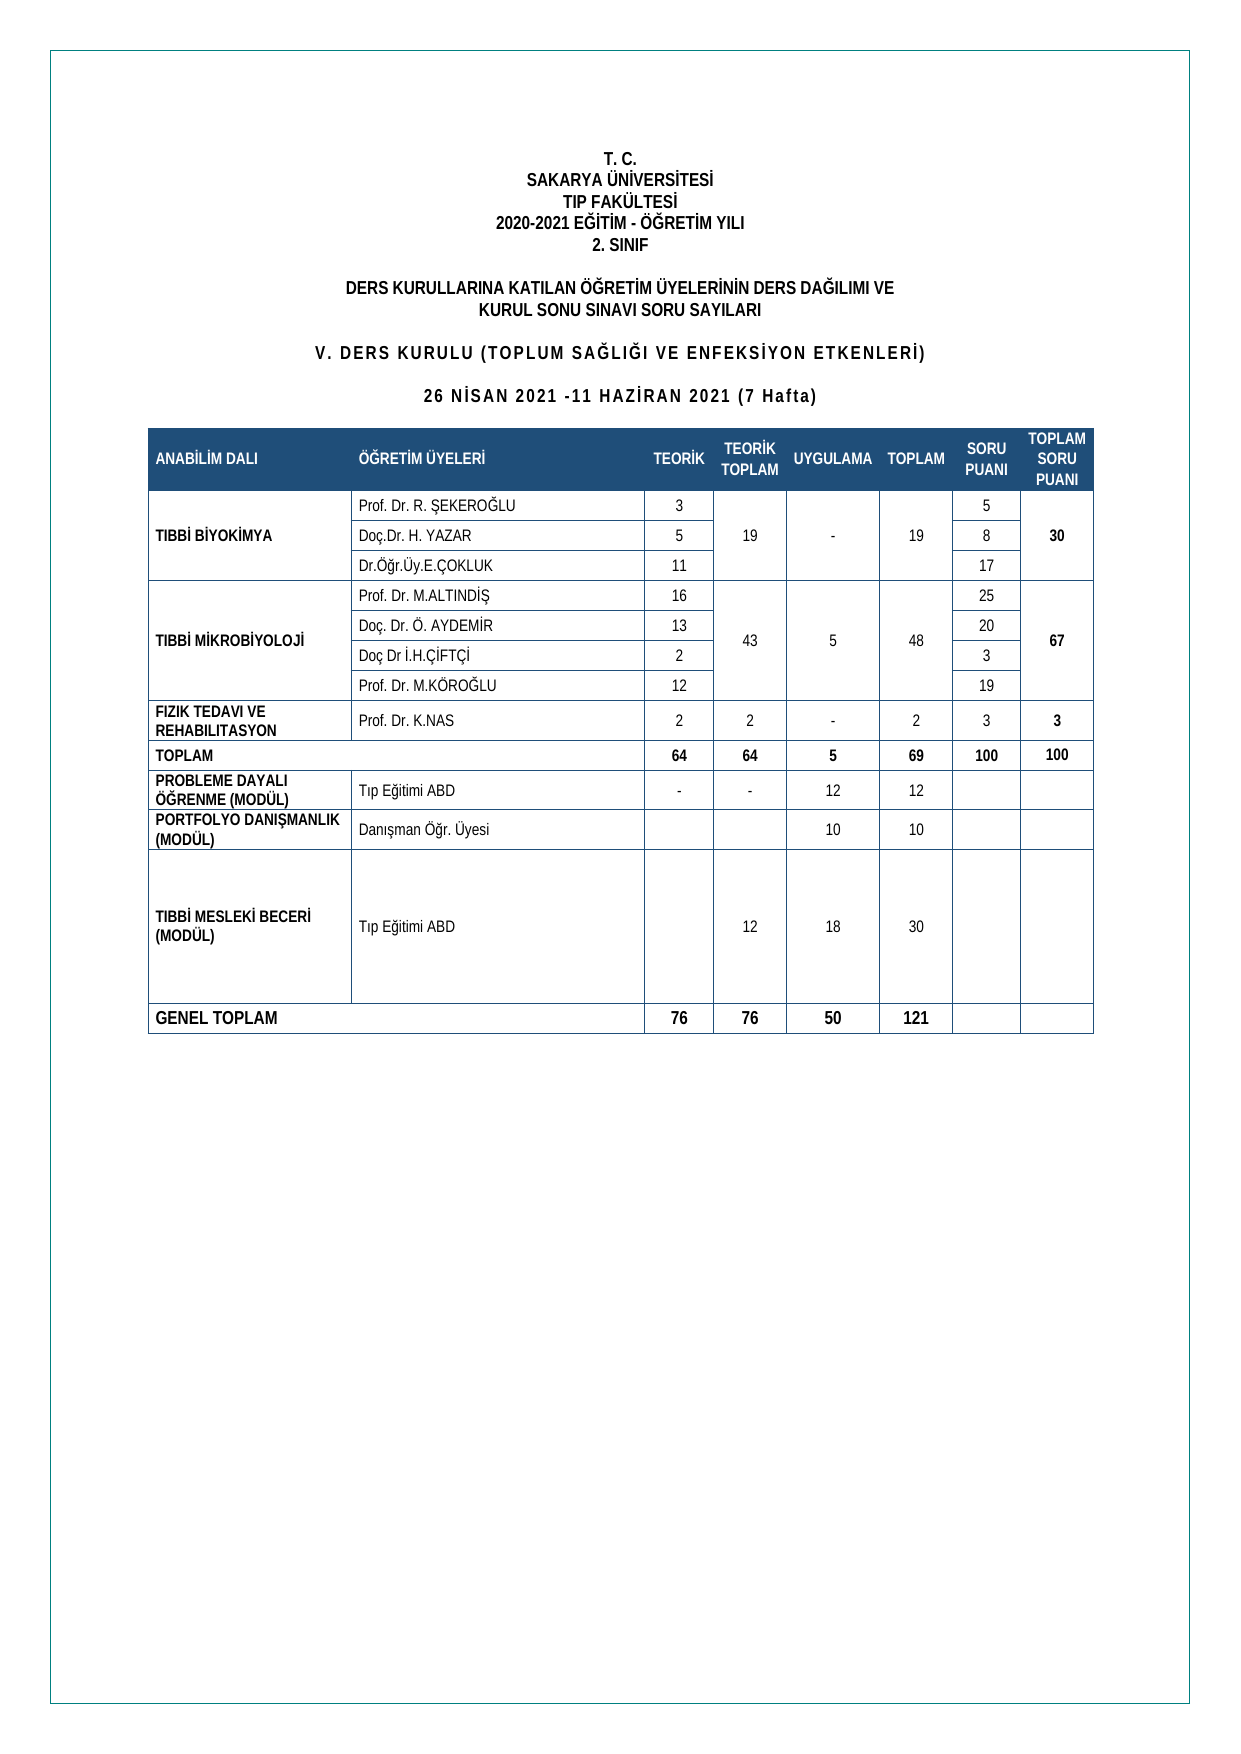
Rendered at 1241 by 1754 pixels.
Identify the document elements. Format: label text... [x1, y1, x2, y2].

text 2. SINIF [147, 234, 1093, 255]
table_cell 25 [953, 581, 1020, 610]
table_header ÖĞRETİM ÜYELERİ [352, 429, 644, 490]
text 26 NİSAN 2021 -11 HAZİRAN 2021 (7 Hafta) [147, 385, 1093, 406]
table_cell 67 [1021, 581, 1093, 700]
table_cell 2 [645, 641, 713, 670]
text T. C. [147, 147, 1093, 169]
table_cell 10 [880, 810, 952, 848]
table_cell [645, 850, 713, 1003]
table_cell 48 [880, 581, 952, 700]
table_cell [1021, 771, 1093, 809]
table_cell 19 [880, 491, 952, 580]
table_cell Prof. Dr. M.ALTINDİŞ [352, 581, 644, 610]
table_cell [953, 810, 1020, 848]
table_cell 19 [953, 671, 1020, 700]
table_cell 5 [787, 581, 879, 700]
table_header TOPLAM SORU PUANI [1021, 429, 1093, 490]
table_header ANABİLİM DALI [149, 429, 351, 490]
table_cell 12 [880, 771, 952, 809]
table_cell 43 [714, 581, 786, 700]
table_cell Prof. Dr. M.KÖROĞLU [352, 671, 644, 700]
table_cell Danışman Öğr. Üyesi [352, 810, 644, 848]
text TIP FAKÜLTESİ [147, 191, 1093, 212]
table_cell Doç.Dr. H. YAZAR [352, 521, 644, 550]
text SAKARYA ÜNİVERSİTESİ [147, 169, 1093, 191]
table_cell 10 [787, 810, 879, 848]
table_cell [953, 771, 1020, 809]
table_cell 2 [714, 701, 786, 740]
table_cell 64 [645, 741, 713, 770]
table_cell 12 [645, 671, 713, 700]
table_cell 3 [953, 701, 1020, 740]
table_cell [1021, 1004, 1093, 1033]
table_cell [1021, 810, 1093, 848]
table_cell [953, 850, 1020, 1003]
table_cell 2 [645, 701, 713, 740]
table_cell [714, 810, 786, 848]
table_cell 64 [714, 741, 786, 770]
table_cell GENEL TOPLAM [149, 1004, 644, 1033]
table_cell - [787, 491, 879, 580]
table_cell FIZIK TEDAVI VE REHABILITASYON [149, 701, 351, 740]
table_cell TIBBİ MESLEKİ BECERİ (MODÜL) [149, 850, 351, 1003]
table_header TEORİK TOPLAM [714, 429, 786, 490]
table_header TOPLAM [880, 429, 952, 490]
text 2020-2021 EĞİTİM - ÖĞRETİM YILI [147, 212, 1093, 234]
table_cell 11 [645, 551, 713, 580]
table_cell 12 [787, 771, 879, 809]
table_cell [645, 810, 713, 848]
table_cell 8 [953, 521, 1020, 550]
table_cell 19 [714, 491, 786, 580]
text DERS KURULLARINA KATILAN ÖĞRETİM ÜYELERİNİN DERS DAĞILIMI VE [147, 277, 1093, 298]
table_cell Prof. Dr. R. ŞEKEROĞLU [352, 491, 644, 520]
table_cell 16 [645, 581, 713, 610]
table_cell Tıp Eğitimi ABD [352, 850, 644, 1003]
table_cell 20 [953, 611, 1020, 640]
table_cell 76 [714, 1004, 786, 1033]
table_cell [953, 1004, 1020, 1033]
table_cell TOPLAM [149, 741, 644, 770]
table_cell [1021, 850, 1093, 1003]
table_cell Tıp Eğitimi ABD [352, 771, 644, 809]
table_cell - [714, 771, 786, 809]
table_cell 3 [1021, 701, 1093, 740]
table_cell Dr.Öğr.Üy.E.ÇOKLUK [352, 551, 644, 580]
table_cell 100 [1021, 741, 1093, 770]
table_cell TIBBİ BİYOKİMYA [149, 491, 351, 580]
table_cell 50 [787, 1004, 879, 1033]
table_cell 121 [880, 1004, 952, 1033]
table_header SORU PUANI [953, 429, 1020, 490]
table_cell 18 [787, 850, 879, 1003]
table_header TEORİK [645, 429, 713, 490]
table_cell 5 [953, 491, 1020, 520]
table_cell - [645, 771, 713, 809]
table_cell 13 [645, 611, 713, 640]
table_cell 12 [714, 850, 786, 1003]
table_cell PROBLEME DAYALI ÖĞRENME (MODÜL) [149, 771, 351, 809]
table_cell 5 [787, 741, 879, 770]
table_cell 3 [645, 491, 713, 520]
table_cell TIBBİ MİKROBİYOLOJİ [149, 581, 351, 700]
table_cell 69 [880, 741, 952, 770]
text V. DERS KURULU (TOPLUM SAĞLIĞI VE ENFEKSİYON ETKENLERİ) [147, 342, 1093, 363]
table_cell Prof. Dr. K.NAS [352, 701, 644, 740]
table_cell 17 [953, 551, 1020, 580]
table_cell 2 [880, 701, 952, 740]
table_cell 30 [1021, 491, 1093, 580]
table_cell 100 [953, 741, 1020, 770]
text KURUL SONU SINAVI SORU SAYILARI [147, 298, 1093, 320]
table_cell 76 [645, 1004, 713, 1033]
table_cell PORTFOLYO DANIŞMANLIK (MODÜL) [149, 810, 351, 848]
table_cell 3 [953, 641, 1020, 670]
table_cell - [787, 701, 879, 740]
table_header UYGULAMA [787, 429, 879, 490]
table_cell Doç. Dr. Ö. AYDEMİR [352, 611, 644, 640]
table_cell 30 [880, 850, 952, 1003]
table_cell Doç Dr İ.H.ÇİFTÇİ [352, 641, 644, 670]
table_cell 5 [645, 521, 713, 550]
